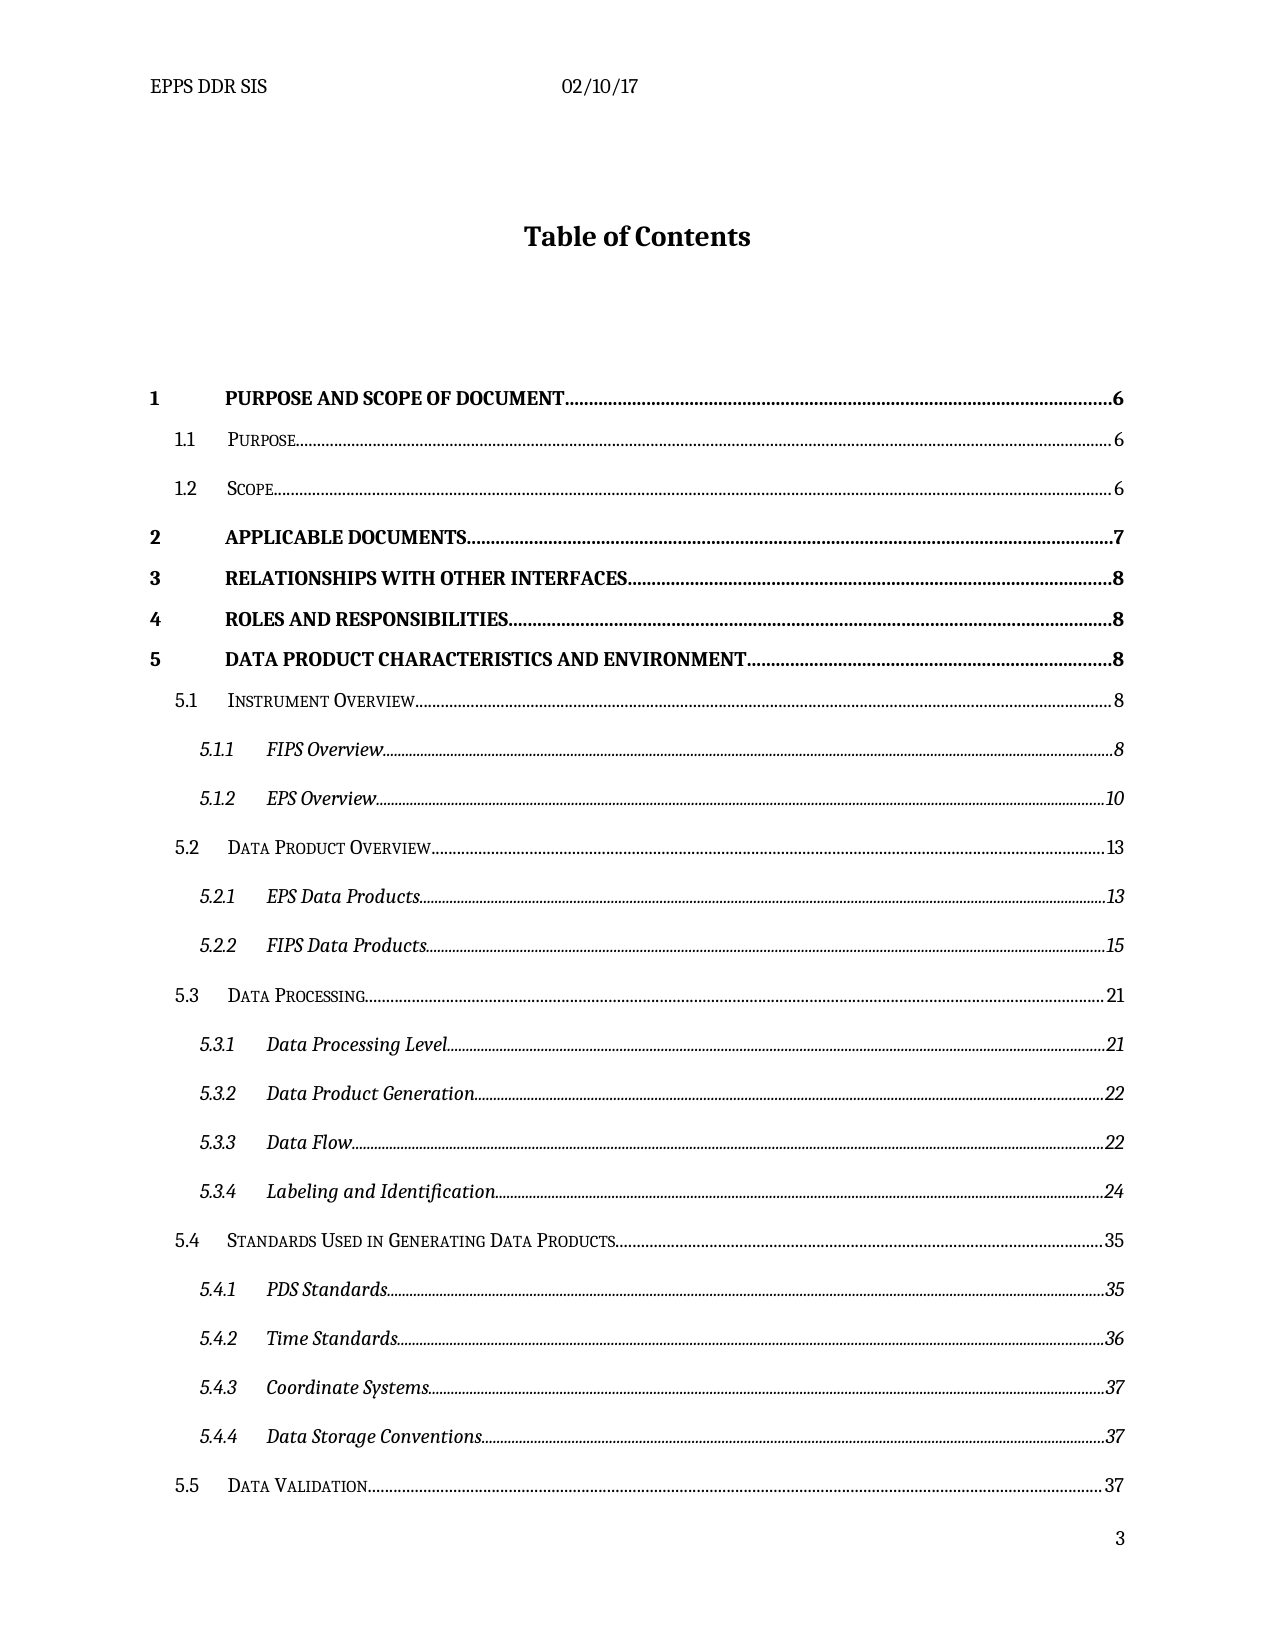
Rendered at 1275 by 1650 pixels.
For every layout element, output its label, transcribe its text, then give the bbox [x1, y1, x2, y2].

text 5.2.2 FIPS Data Products 15 [200, 934, 1125, 958]
text 5.1.2 EPS Overview 10 [200, 787, 1125, 811]
text 5.5 Data Validation 37 [175, 1474, 1125, 1498]
text 5.3.2 Data Product Generation 22 [200, 1081, 1125, 1105]
text 5.1.1 FIPS Overview 8 [200, 738, 1125, 762]
text 3 Relationships with Other Interfaces 8 [150, 567, 1125, 591]
text 1 Purpose and Scope of Document 6 [150, 387, 1125, 411]
text Table of Contents [150, 220, 1125, 253]
text 5.3.3 Data Flow 22 [200, 1130, 1125, 1154]
text 5.3.1 Data Processing Level 21 [200, 1032, 1125, 1056]
text 5 Data Product Characteristics and Environment 8 [150, 648, 1125, 672]
text 1.1 Purpose 6 [175, 428, 1125, 452]
text 2 Applicable Documents 7 [150, 526, 1125, 550]
text 5.1 Instrument Overview 8 [175, 689, 1125, 713]
text 5.3.4 Labeling and Identification 24 [200, 1179, 1125, 1203]
text 5.4.1 PDS Standards 35 [200, 1278, 1125, 1302]
text 5.3 Data Processing 21 [175, 983, 1125, 1007]
text 5.4.3 Coordinate Systems 37 [200, 1376, 1125, 1400]
text 4 Roles and Responsibilities 8 [150, 607, 1125, 631]
text 5.4.2 Time Standards 36 [200, 1327, 1125, 1351]
text 1.2 Scope 6 [175, 477, 1125, 501]
text 5.2.1 EPS Data Products 13 [200, 885, 1125, 909]
text 5.4.4 Data Storage Conventions 37 [200, 1425, 1125, 1449]
text 5.4 Standards Used in Generating Data Products 35 [175, 1228, 1125, 1252]
text 5.2 Data Product Overview 13 [175, 836, 1125, 860]
